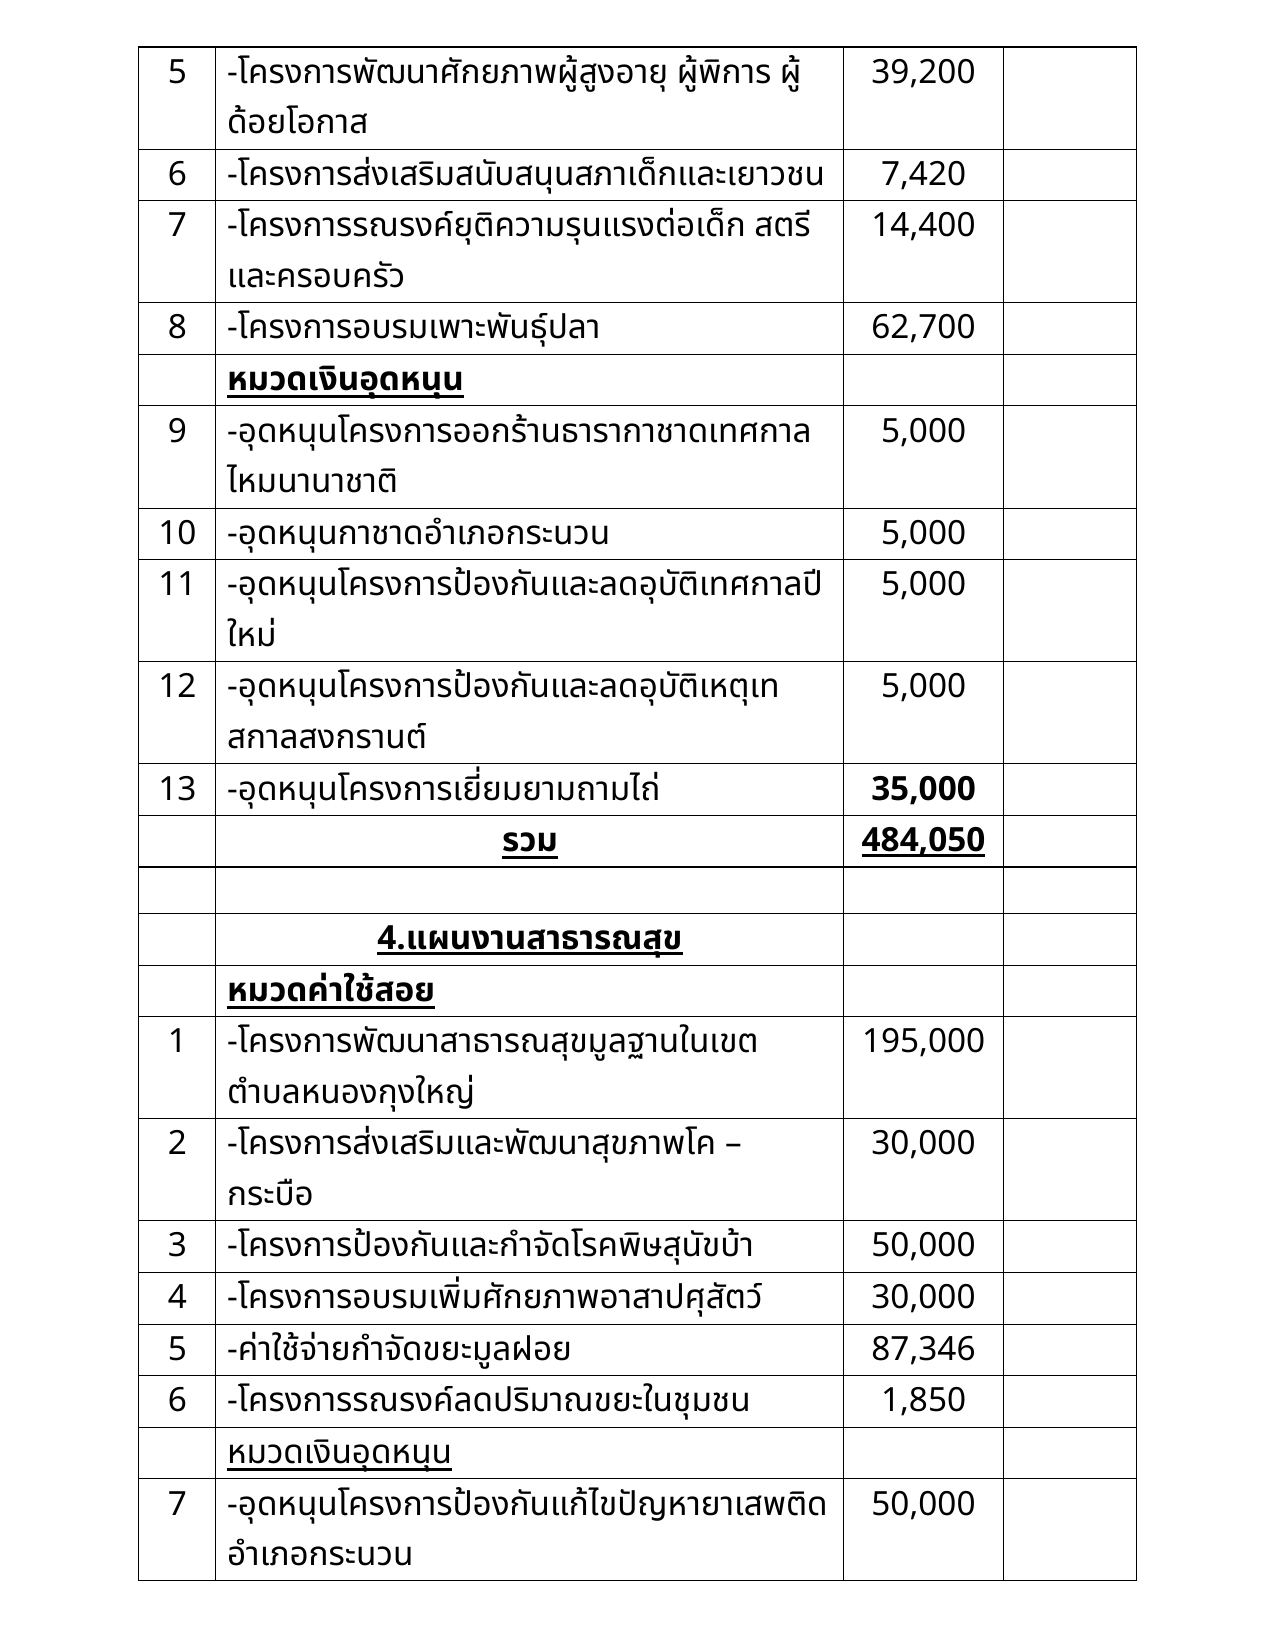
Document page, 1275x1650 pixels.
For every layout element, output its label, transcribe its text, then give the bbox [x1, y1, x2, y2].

table_cell หมวดเงินอุดหนุน [216, 355, 843, 405]
table_cell 484,050 [844, 816, 1003, 866]
table_cell 87,346 [844, 1325, 1003, 1375]
table_cell -โครงการอบรมเพาะพันธุ์ปลา [216, 303, 843, 354]
table_cell [139, 816, 215, 866]
table_cell 5,000 [844, 662, 1003, 763]
table_cell [1004, 816, 1136, 866]
table_cell -โครงการพัฒนาศักยภาพผู้สูงอายุ ผู้พิการ ผู้ด้อยโอกาส [216, 48, 843, 148]
table_cell 10 [139, 509, 215, 559]
table_cell [1004, 1119, 1136, 1220]
table_cell 39,200 [844, 48, 1003, 148]
table_cell [1004, 868, 1136, 913]
table_cell 4 [139, 1273, 215, 1323]
table_cell [1004, 560, 1136, 661]
table_cell -อุดหนุนโครงการเยี่ยมยามถามไถ่ [216, 764, 843, 815]
table_cell [1004, 355, 1136, 405]
table_cell [844, 355, 1003, 405]
table_cell หมวดเงินอุดหนุน [216, 1428, 843, 1478]
table_cell -โครงการป้องกันและกำจัดโรคพิษสุนัขบ้า [216, 1221, 843, 1272]
table_cell 12 [139, 662, 215, 763]
table_cell 4.แผนงานสาธารณสุข [216, 914, 843, 964]
table_cell -โครงการพัฒนาสาธารณสุขมูลฐานในเขตตำบลหนองกุงใหญ่ [216, 1017, 843, 1118]
table_cell -อุดหนุนโครงการออกร้านธารากาชาดเทศกาลไหมนานาชาติ [216, 406, 843, 507]
table_cell 1,850 [844, 1376, 1003, 1427]
table_cell [1004, 509, 1136, 559]
table_cell -โครงการรณรงค์ยุติความรุนแรงต่อเด็ก สตรี และครอบครัว [216, 201, 843, 302]
table_cell -อุดหนุนโครงการป้องกันและลดอุบัติเทศกาลปีใหม่ [216, 560, 843, 661]
table_cell [139, 355, 215, 405]
table_cell [1004, 1273, 1136, 1323]
table_cell 6 [139, 150, 215, 200]
table_cell 5 [139, 48, 215, 148]
table_cell -โครงการส่งเสริมสนับสนุนสภาเด็กและเยาวชน [216, 150, 843, 200]
table_cell -โครงการอบรมเพิ่มศักยภาพอาสาปศุสัตว์ [216, 1273, 843, 1323]
table_cell [1004, 1221, 1136, 1272]
table_cell 11 [139, 560, 215, 661]
table_cell 14,400 [844, 201, 1003, 302]
table_cell [1004, 914, 1136, 964]
table_cell 7,420 [844, 150, 1003, 200]
table_cell 35,000 [844, 764, 1003, 815]
table_cell [139, 868, 215, 913]
table_cell [1004, 48, 1136, 148]
table_cell 9 [139, 406, 215, 507]
table_cell [1004, 303, 1136, 354]
table_cell 1 [139, 1017, 215, 1118]
table_cell [1004, 1428, 1136, 1478]
table_cell -โครงการรณรงค์ลดปริมาณขยะในชุมชน [216, 1376, 843, 1427]
table_cell 13 [139, 764, 215, 815]
table_cell 30,000 [844, 1273, 1003, 1323]
table_cell 7 [139, 1479, 215, 1580]
table_cell 7 [139, 201, 215, 302]
table_cell -อุดหนุนโครงการป้องกันและลดอุบัติเหตุเทสกาลสงกรานต์ [216, 662, 843, 763]
table_cell [1004, 1017, 1136, 1118]
table_cell [1004, 1325, 1136, 1375]
table_cell [844, 966, 1003, 1016]
table_cell 5,000 [844, 509, 1003, 559]
table_cell 3 [139, 1221, 215, 1272]
table_cell 50,000 [844, 1479, 1003, 1580]
table_cell 5,000 [844, 406, 1003, 507]
table_cell 2 [139, 1119, 215, 1220]
table_cell [139, 914, 215, 964]
table_cell [139, 966, 215, 1016]
table_cell [1004, 150, 1136, 200]
table_cell -ค่าใช้จ่ายกำจัดขยะมูลฝอย [216, 1325, 843, 1375]
table_cell 5,000 [844, 560, 1003, 661]
table_cell [844, 868, 1003, 913]
table_cell [1004, 201, 1136, 302]
table_cell 195,000 [844, 1017, 1003, 1118]
table_cell 62,700 [844, 303, 1003, 354]
table_cell [1004, 406, 1136, 507]
table_cell หมวดค่าใช้สอย [216, 966, 843, 1016]
table_cell [216, 868, 843, 913]
table_cell 50,000 [844, 1221, 1003, 1272]
table_cell 8 [139, 303, 215, 354]
table_cell [844, 914, 1003, 964]
table_cell [844, 1428, 1003, 1478]
table_cell [1004, 1376, 1136, 1427]
table_cell [1004, 764, 1136, 815]
table_cell -โครงการส่งเสริมและพัฒนาสุขภาพโค – กระบือ [216, 1119, 843, 1220]
table_cell รวม [216, 816, 843, 866]
table_cell -อุดหนุนโครงการป้องกันแก้ไขปัญหายาเสพติดอำเภอกระนวน [216, 1479, 843, 1580]
table_cell [1004, 662, 1136, 763]
table_cell 30,000 [844, 1119, 1003, 1220]
table_cell [1004, 966, 1136, 1016]
table_cell [1004, 1479, 1136, 1580]
table_cell -อุดหนุนกาชาดอำเภอกระนวน [216, 509, 843, 559]
table_cell 6 [139, 1376, 215, 1427]
table_cell [139, 1428, 215, 1478]
table_cell 5 [139, 1325, 215, 1375]
